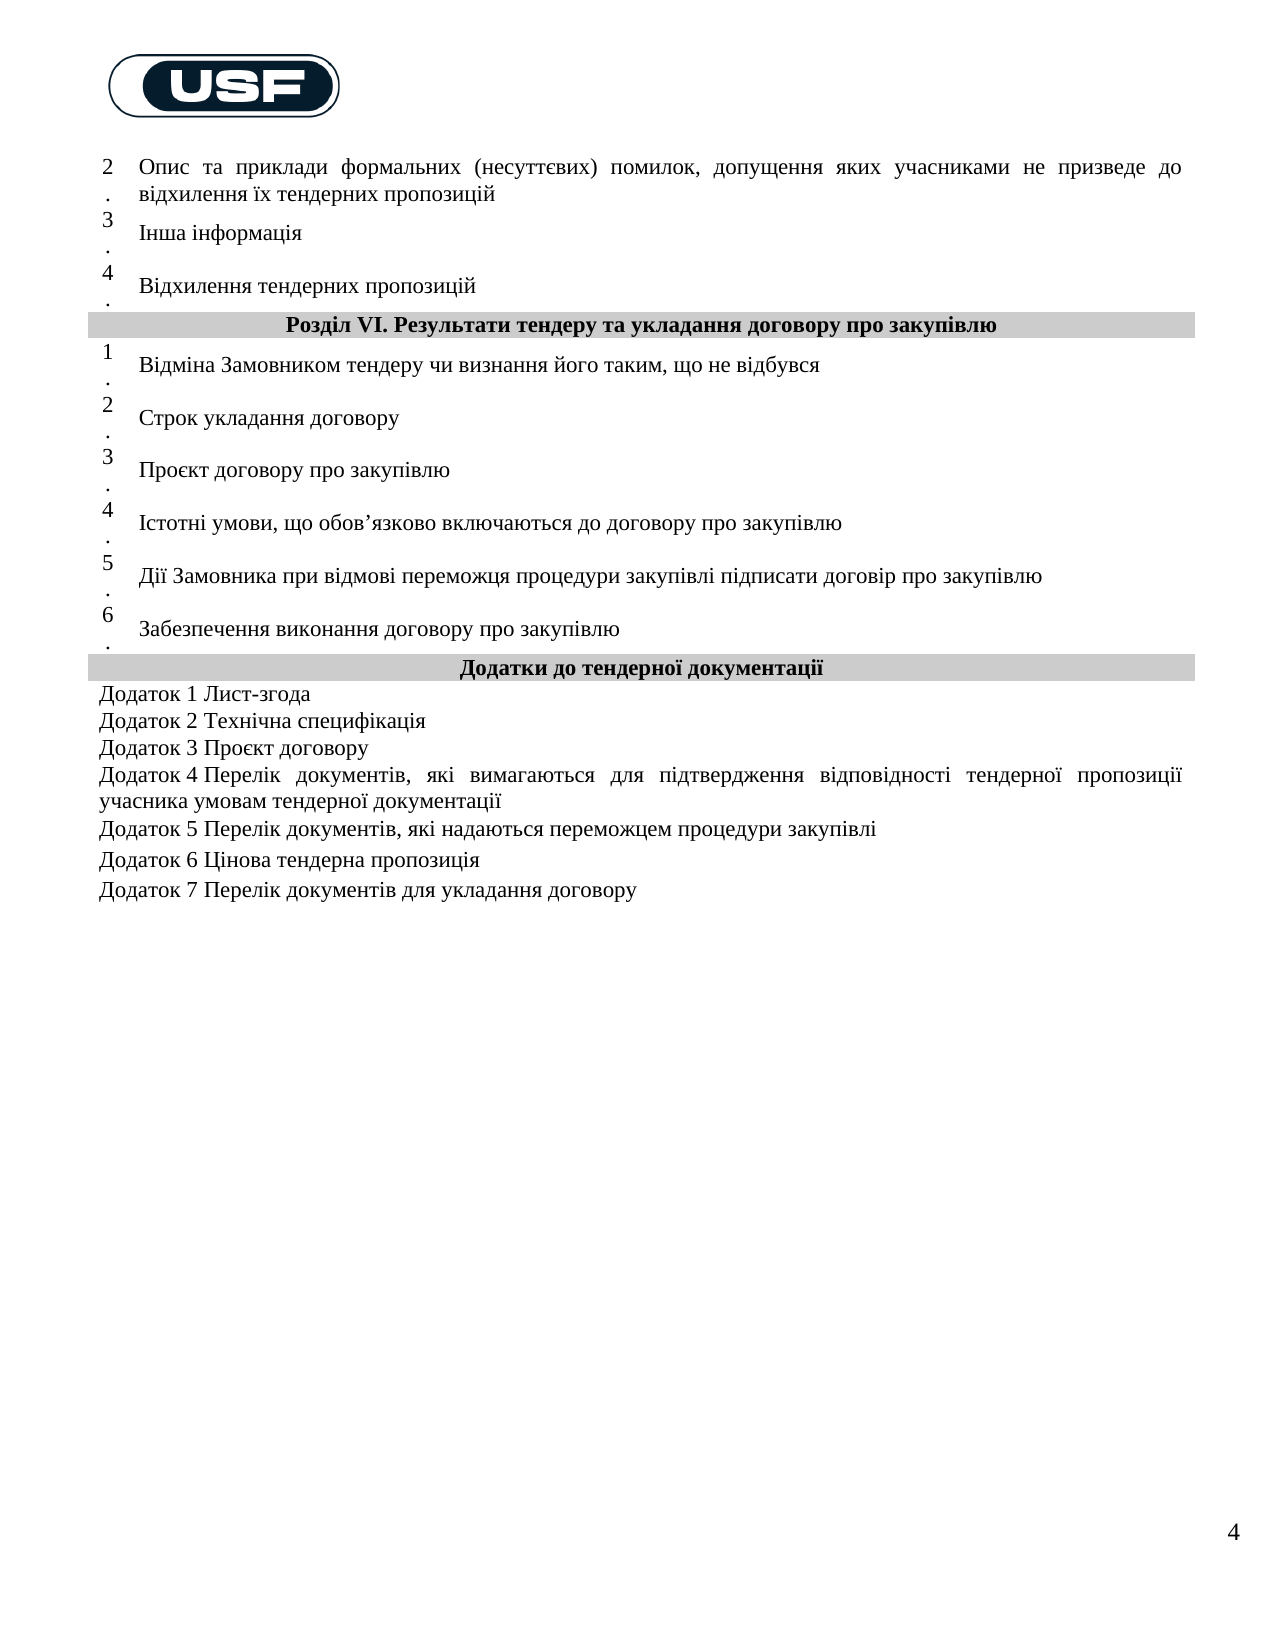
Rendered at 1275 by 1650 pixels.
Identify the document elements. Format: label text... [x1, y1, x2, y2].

table_cell Дії Замовника при відмові переможця процедури закупівлі підписати договір про закупівлю [127, 549, 1195, 601]
table_cell Додаток 6 Цінова тендерна пропозиція [88, 844, 1195, 874]
table_cell Додаток 1 Лист-згода [88, 681, 1195, 707]
table_cell Забезпечення виконання договору про закупівлю [127, 601, 1195, 654]
table_cell Додаток 4 Перелік документів, які вимагаються для підтвердження відповідності тендерної пропозиції учасника умовам тендерної документації [88, 761, 1195, 813]
table_cell Строк укладання договору [127, 391, 1195, 443]
table_cell 6. [88, 601, 127, 654]
table_cell Додатки до тендерної документації [88, 654, 1195, 681]
table_cell 2. [88, 154, 127, 206]
table_cell 4. [88, 259, 127, 312]
table_cell Відхилення тендерних пропозицій [127, 259, 1195, 312]
table_cell 2. [88, 391, 127, 443]
table_cell Відміна Замовником тендеру чи визнання його таким, що не відбувся [127, 338, 1195, 391]
table_cell Проєкт договору про закупівлю [127, 443, 1195, 496]
table_cell 3. [88, 206, 127, 259]
table_cell 4. [88, 496, 127, 549]
table_cell 5. [88, 549, 127, 601]
table_cell 1. [88, 338, 127, 391]
table_cell Істотні умови, що обов’язково включаються до договору про закупівлю [127, 496, 1195, 549]
picture [108, 54, 340, 118]
table_cell Опис та приклади формальних (несуттєвих) помилок, допущення яких учасниками не призведе до відхилення їх тендерних пропозицій [127, 154, 1195, 206]
table_cell 3. [88, 443, 127, 496]
table_cell Додаток 7 Перелік документів для укладання договору [88, 874, 1195, 904]
table_cell Додаток 3 Проєкт договору [88, 733, 1195, 761]
table_cell Додаток 5 Перелік документів, які надаються переможцем процедури закупівлі [88, 814, 1195, 844]
table_cell Додаток 2 Технічна специфікація [88, 707, 1195, 733]
table_cell Інша інформація [127, 206, 1195, 259]
table_cell Розділ VI. Результати тендеру та укладання договору про закупівлю [88, 312, 1195, 338]
